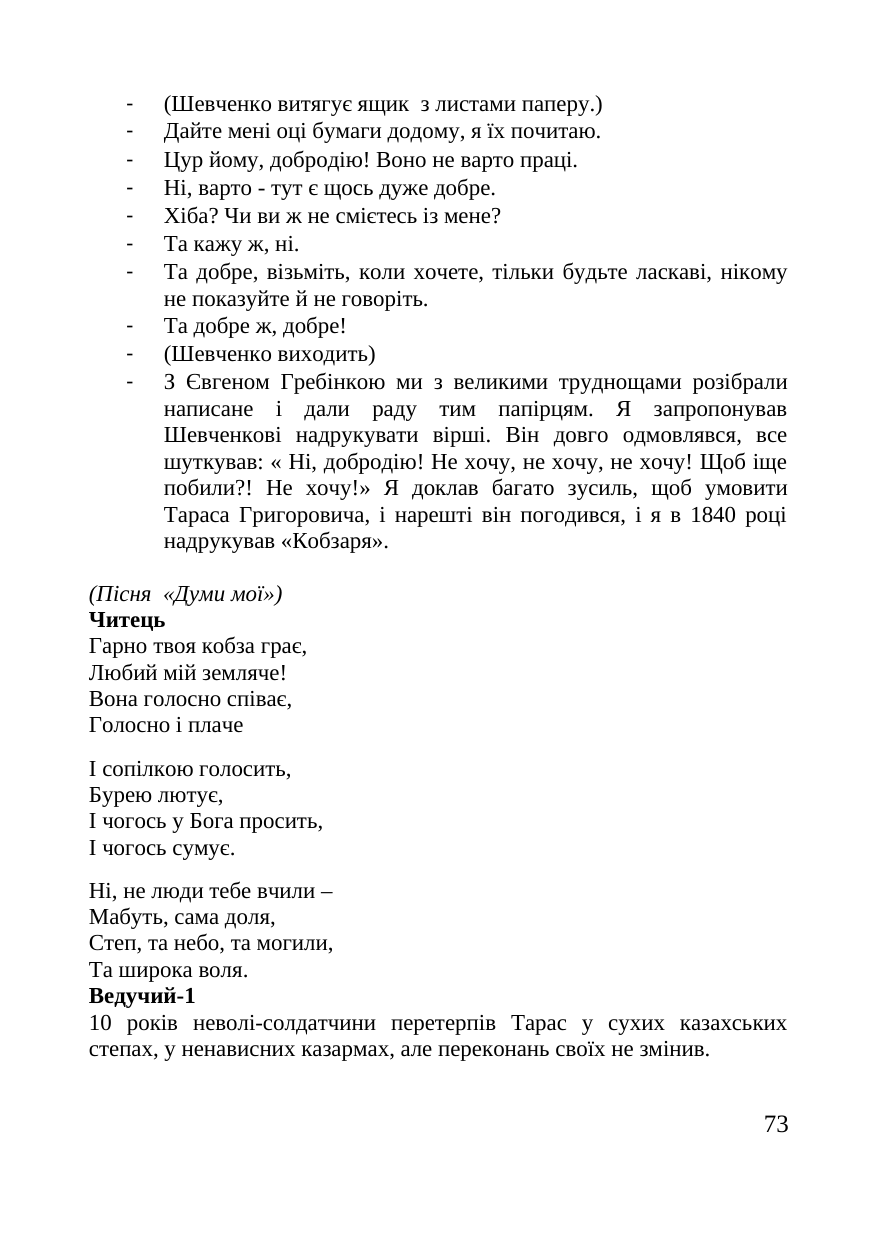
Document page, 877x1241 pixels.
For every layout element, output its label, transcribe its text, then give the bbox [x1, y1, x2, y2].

text Та широка воля. [89, 956, 788, 982]
text Ні, не люди тебе вчили – [89, 877, 788, 903]
text Бурею лютує, [89, 781, 788, 807]
list Цур йому, добродію! Воно не варто праці. [126, 145, 788, 173]
text І чогось сумує. [89, 834, 788, 860]
list З Євгеном Гребінкою ми з великими труднощами розібрали написане і дали раду тим папірцям. Я запропонував Шевченкові надрукувати вірші. Він довго одмовлявся, все шуткував: « Ні, добродію! Не хочу, не хочу, не хочу! Щоб іще побили?! Не хочу!» Я доклав багато зусиль, щоб умовити Тараса Григоровича, і нарешті він погодився, і я в 1840 році надрукував «Кобзаря». [126, 367, 788, 553]
list Хіба? Чи ви ж не смієтесь із мене? [126, 201, 788, 229]
text 10 років неволі-солдатчини перетерпів Тарас у сухих казахських степах, у ненависних казармах, але переконань своїх не змінив. [89, 1008, 788, 1061]
text Ведучий-1 [89, 982, 788, 1008]
text Голосно і плаче [89, 711, 788, 738]
list Ні, варто - тут є щось дуже добре. [126, 173, 788, 201]
text (Пісня «Думи мої») [89, 580, 788, 606]
text Читець [89, 606, 788, 632]
text Мабуть, сама доля, [89, 903, 788, 929]
text Степ, та небо, та могили, [89, 929, 788, 956]
text І чогось у Бога просить, [89, 807, 788, 834]
text І сопілкою голосить, [89, 754, 788, 781]
text Вона голосно співає, [89, 685, 788, 711]
list (Шевченко витягує ящик з листами паперу.) [126, 89, 788, 117]
list Та добре, візьміть, коли хочете, тільки будьте ласкаві, нікому не показуйте й не говоріть. [126, 257, 788, 311]
list Та кажу ж, ні. [126, 229, 788, 257]
list Та добре ж, добре! [126, 311, 788, 339]
list (Шевченко виходить) [126, 339, 788, 367]
list Дайте мені оці бумаги додому, я їх почитаю. [126, 117, 788, 145]
text Любий мій земляче! [89, 659, 788, 685]
text Гарно твоя кобза грає, [89, 632, 788, 659]
